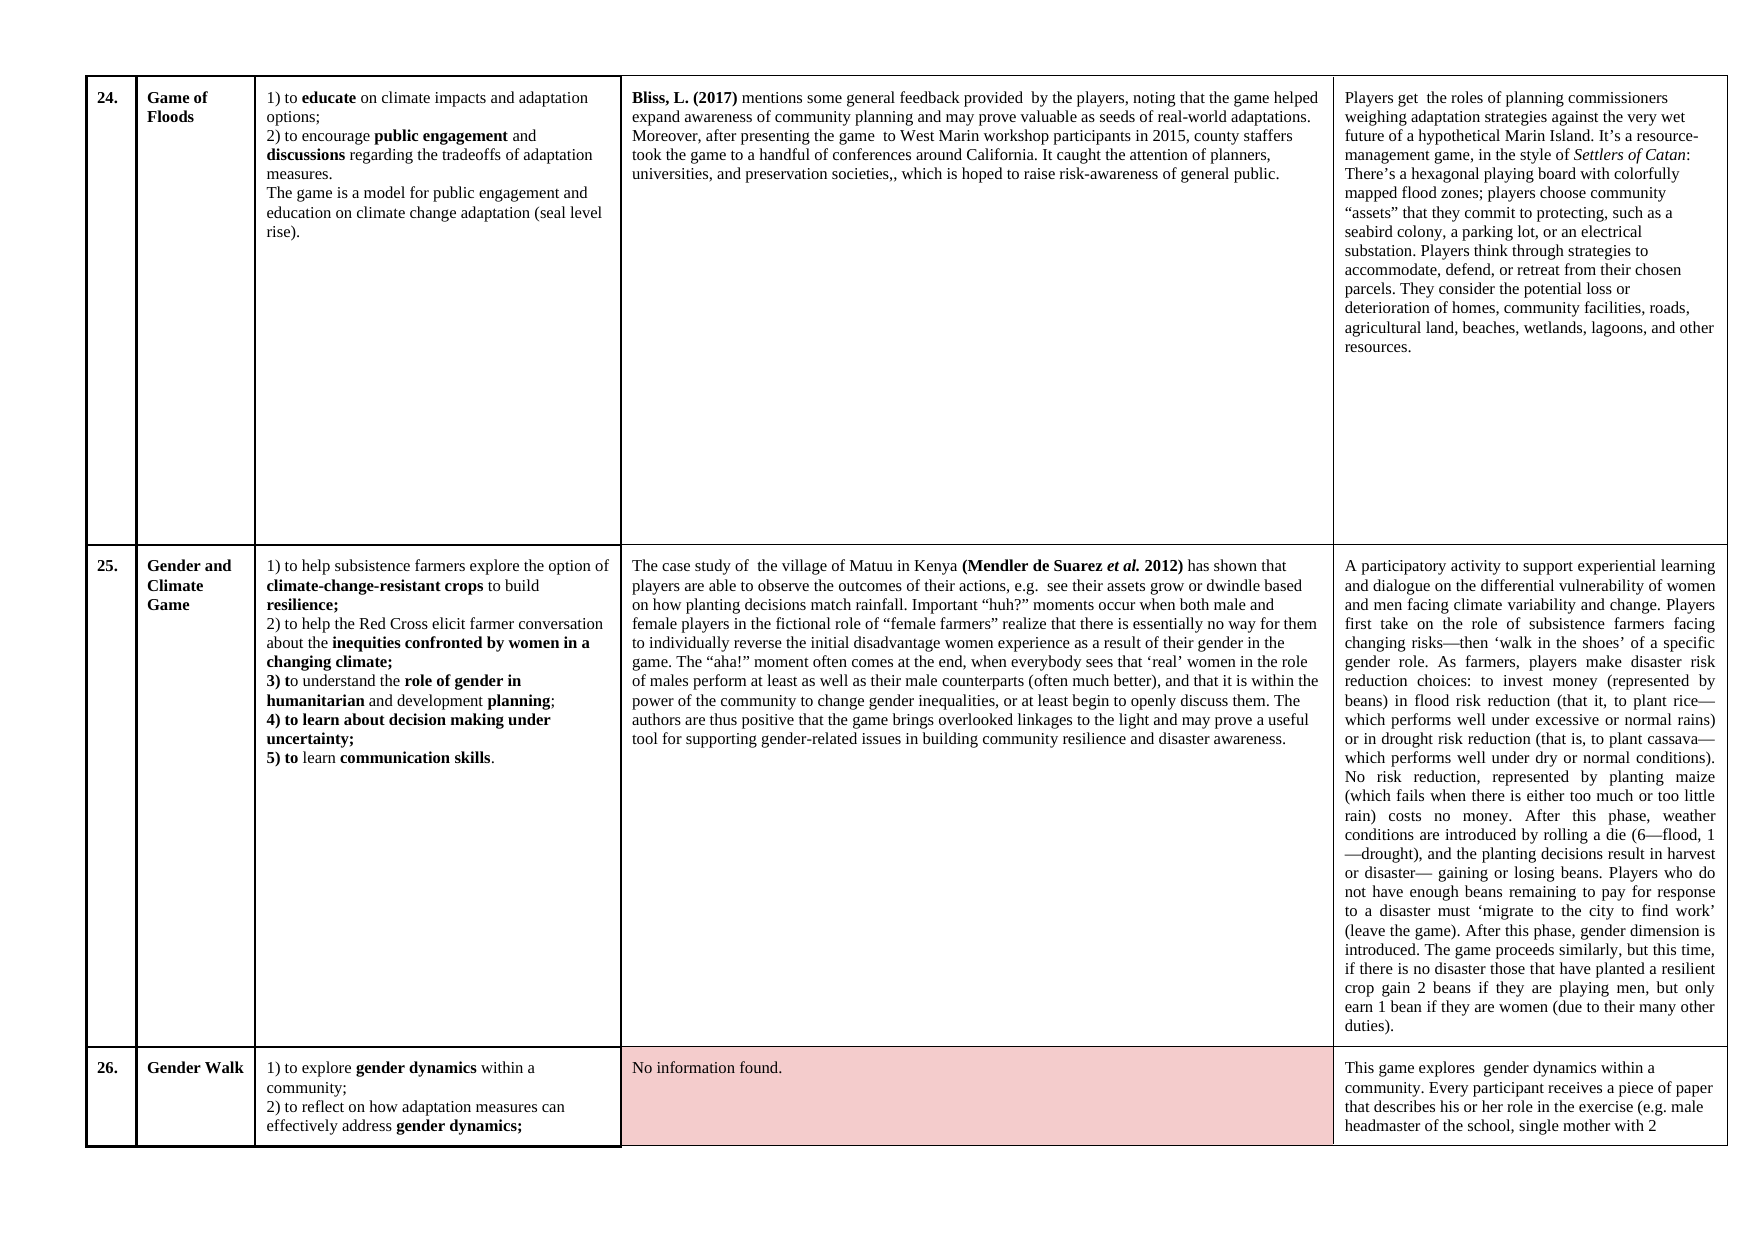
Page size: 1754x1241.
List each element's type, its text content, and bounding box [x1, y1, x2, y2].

table_cell 25. [88, 546, 135, 1046]
table_cell The case study of the village of Matuu in Kenya (Mendler de Suarez et al. 2012) has shown that players are able to observe the outcomes of their actions, e.g. see their assets grow or dwindle based on how planting decisions match rainfall. Important “huh?” moments occur when both male and female players in the fictional role of “female farmers” realize that there is essentially no way for them to individually reverse the initial disadvantage women experience as a result of their gender in the game. The “aha!” moment often comes at the end, when everybody sees that ‘real’ women in the role of males perform at least as well as their male counterparts (often much better), and that it is within the power of the community to change gender inequalities, or at least begin to openly discuss them. The authors are thus positive that the game brings overlooked linkages to the light and may prove a useful tool for supporting gender-related issues in building community resilience and disaster awareness. [622, 545, 1333, 1046]
table_cell 24. [88, 77, 135, 544]
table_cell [1333, 1047, 1727, 1145]
table_cell 26. [88, 1048, 135, 1145]
table_cell 1) to educate on climate impacts and adaptation options; 2) to encourage public engagement and discussions regarding the tradeoffs of adaptation measures. The game is a model for public engagement and education on climate change adaptation (seal level rise). [256, 77, 620, 544]
table_cell Gender and Climate Game [138, 546, 254, 1046]
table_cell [622, 1047, 1333, 1145]
table_cell 1) to help subsistence farmers explore the option of climate-change-resistant crops to build resilience; 2) to help the Red Cross elicit farmer conversation about the inequities confronted by women in a changing climate; 3) to understand the role of gender in humanitarian and development planning; 4) to learn about decision making under uncertainty; 5) to learn communication skills. [256, 546, 620, 1046]
table_cell A participatory activity to support experiential learning and dialogue on the differential vulnerability of women and men facing climate variability and change. Players first take on the role of subsistence farmers facing changing risks—then ‘walk in the shoes’ of a specific gender role. As farmers, players make disaster risk reduction choices: to invest money (represented by beans) in flood risk reduction (that it, to plant rice—which performs well under excessive or normal rains) or in drought risk reduction (that is, to plant cassava—which performs well under dry or normal conditions). No risk reduction, represented by planting maize (which fails when there is either too much or too little rain) costs no money. After this phase, weather conditions are introduced by rolling a die (6—flood, 1—drought), and the planting decisions result in harvest or disaster— gaining or losing beans. Players who do not have enough beans remaining to pay for response to a disaster must ‘migrate to the city to find work’ (leave the game). After this phase, gender dimension is introduced. The game proceeds similarly, but this time, if there is no disaster those that have planted a resilient crop gain 2 beans if they are playing men, but only earn 1 bean if they are women (due to their many other duties). [1334, 545, 1727, 1046]
table_cell Bliss, L. (2017) mentions some general feedback provided by the players, noting that the game helped expand awareness of community planning and may prove valuable as seeds of real-world adaptations. Moreover, after presenting the game to West Marin workshop participants in 2015, county staffers took the game to a handful of conferences around California. It caught the attention of planners, universities, and preservation societies,, which is hoped to raise risk-awareness of general public. [622, 76, 1333, 544]
table_cell Players get the roles of planning commissioners weighing adaptation strategies against the very wet future of a hypothetical Marin Island. It’s a resource-management game, in the style of Settlers of Catan: There’s a hexagonal playing board with colorfully mapped flood zones; players choose community “assets” that they commit to protecting, such as a seabird colony, a parking lot, or an electrical substation. Players think through strategies to accommodate, defend, or retreat from their chosen parcels. They consider the potential loss or deterioration of homes, community facilities, roads, agricultural land, beaches, wetlands, lagoons, and other resources. [1333, 76, 1727, 544]
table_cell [256, 1048, 620, 1145]
table_cell Gender Walk [138, 1048, 254, 1145]
table_cell Game of Floods [138, 77, 254, 544]
